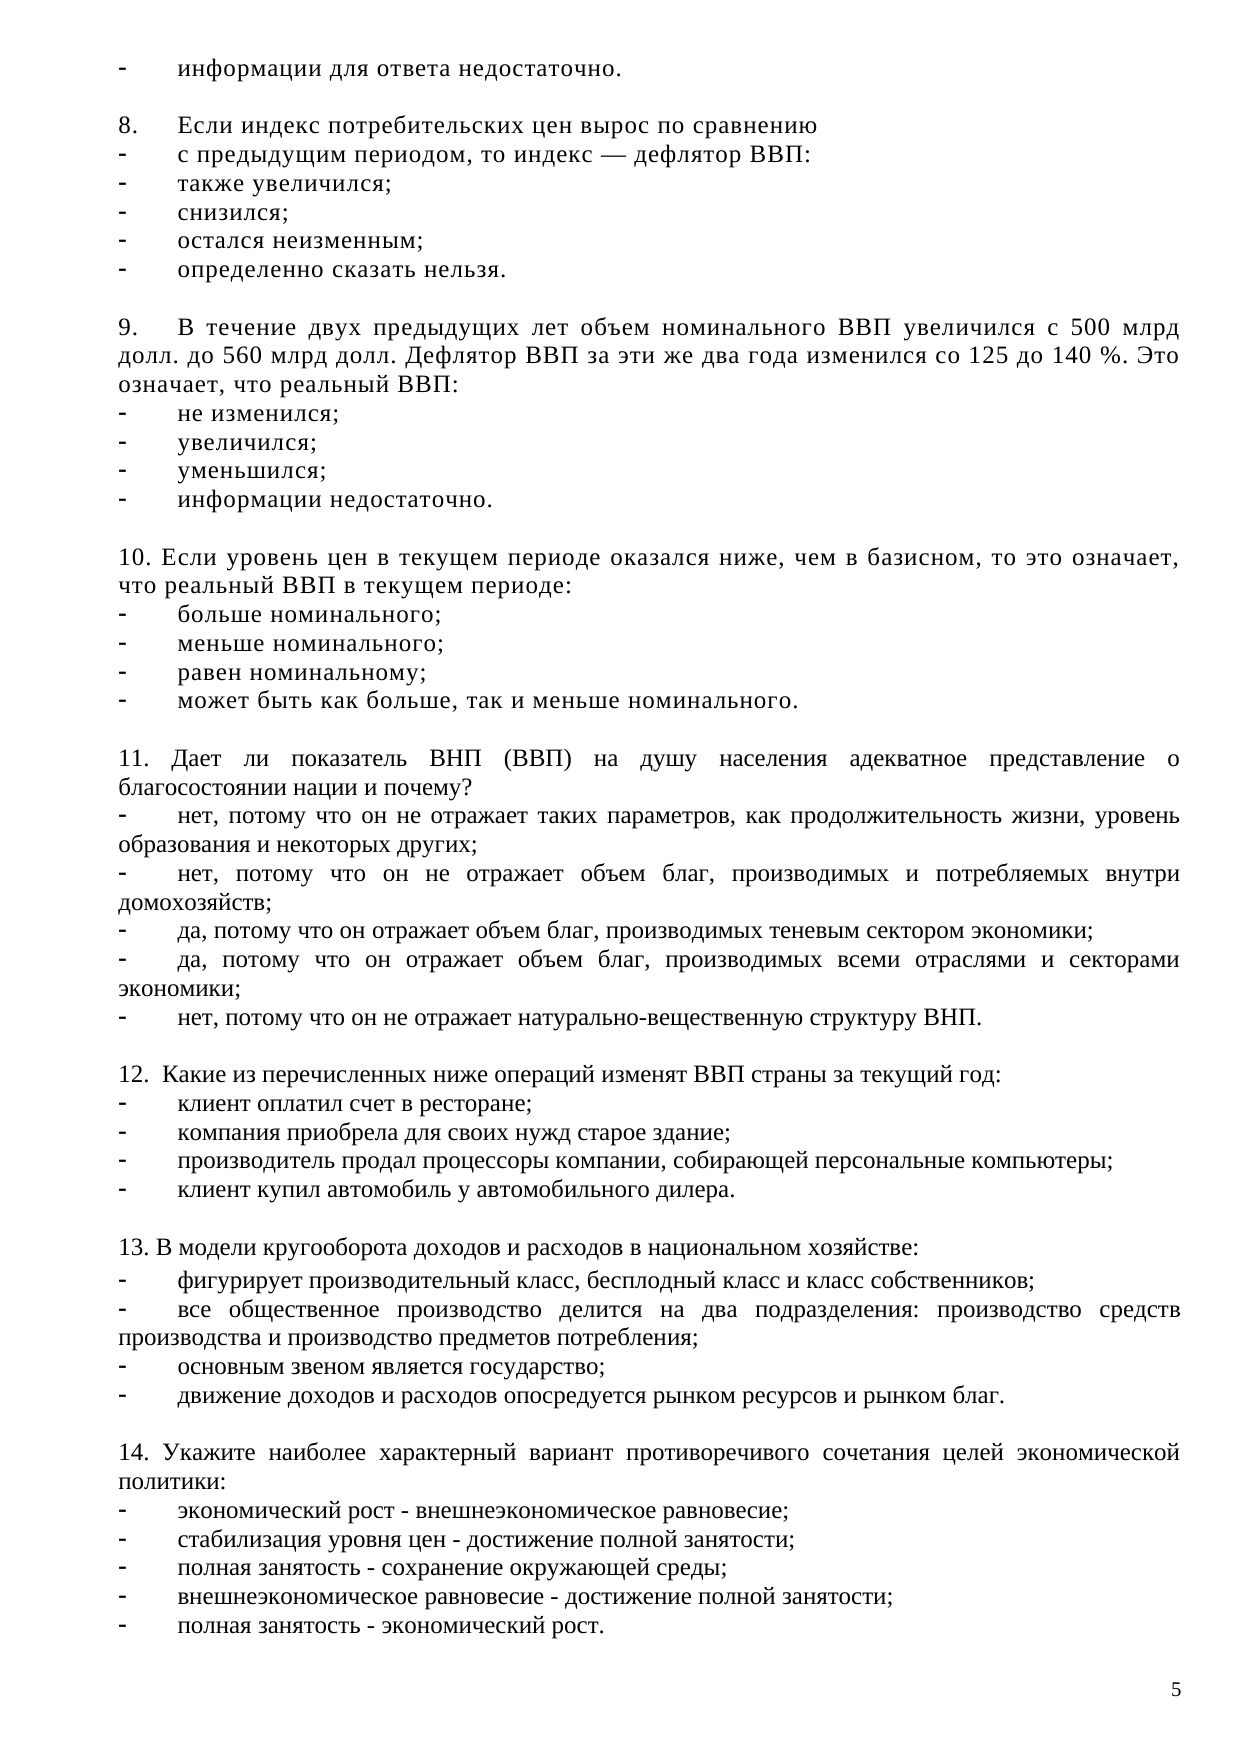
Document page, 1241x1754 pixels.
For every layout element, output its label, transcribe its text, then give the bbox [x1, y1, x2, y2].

list информации для ответа недостаточно. [118, 53, 1181, 82]
text 10. Если уровень цен в текущем периоде оказался ниже, чем в базисном, то это означает, что реальный ВВП в текущем периоде: [118, 542, 1181, 599]
text 8. Если индекс потребительских цен вырос по сравнению [118, 111, 1181, 139]
list движение доходов и расходов опосредуется рынком ресурсов и рынком благ. [118, 1380, 1181, 1409]
list клиент купил автомобиль у автомобильного дилера. [118, 1174, 1181, 1203]
list все общественное производство делится на два подразделения: производство средств производства и производство предметов потребления; [118, 1294, 1181, 1351]
list информации недостаточно. [118, 484, 1181, 513]
list остался неизменным; [118, 226, 1181, 254]
text 14. Укажите наиболее характерный вариант противоречивого сочетания целей экономической политики: [118, 1437, 1181, 1495]
list фигурирует производительный класс, бесплодный класс и класс собственников; [118, 1265, 1181, 1294]
list меньше номинального; [118, 628, 1181, 657]
list полная занятость - сохранение окружающей среды; [118, 1552, 1181, 1581]
list стабилизация уровня цен - достижение полной занятости; [118, 1524, 1181, 1552]
list нет, потому что он не отражает таких параметров, как продолжительность жизни, уровень образования и некоторых других; [118, 801, 1181, 858]
list не изменился; [118, 398, 1181, 427]
list может быть как больше, так и меньше номинального. [118, 686, 1181, 714]
list определенно сказать нельзя. [118, 254, 1181, 283]
text 12. Какие из перечисленных ниже операций изменят ВВП страны за текущий год: [118, 1059, 1181, 1088]
list уменьшился; [118, 456, 1181, 484]
list равен номинальному; [118, 657, 1181, 686]
list больше номинального; [118, 599, 1181, 628]
text 11. Дает ли показатель ВНП (ВВП) на душу населения адекватное представление о благосостоянии нации и почему? [118, 743, 1181, 801]
list основным звеном является государство; [118, 1351, 1181, 1380]
list полная занятость - экономический рост. [118, 1610, 1181, 1639]
list снизился; [118, 197, 1181, 226]
text 13. В модели кругооборота доходов и расходов в национальном хозяйстве: [118, 1232, 1181, 1261]
list клиент оплатил счет в ресторане; [118, 1088, 1181, 1117]
list нет, потому что он не отражает объем благ, производимых и потребляемых внутри домохозяйств; [118, 858, 1181, 916]
list внешнеэкономическое равновесие - достижение полной занятости; [118, 1581, 1181, 1610]
list производитель продал процессоры компании, собирающей персональные компьютеры; [118, 1146, 1181, 1174]
list нет, потому что он не отражает натурально-вещественную структуру ВНП. [118, 1002, 1181, 1031]
list да, потому что он отражает объем благ, производимых теневым сектором экономики; [118, 916, 1181, 944]
list также увеличился; [118, 168, 1181, 197]
list да, потому что он отражает объем благ, производимых всеми отраслями и секторами экономики; [118, 944, 1181, 1002]
list экономический рост - внешнеэкономическое равновесие; [118, 1495, 1181, 1524]
list с предыдущим периодом, то индекс — дефлятор ВВП: [118, 139, 1181, 168]
list компания приобрела для своих нужд старое здание; [118, 1117, 1181, 1146]
list увеличился; [118, 427, 1181, 456]
text 9. В течение двух предыдущих лет объем номинального ВВП увеличился с 500 млрд долл. до 560 млрд долл. Дефлятор ВВП за эти же два года изменился со 125 до 140 %. Это означает, что реальный ВВП: [118, 312, 1181, 398]
